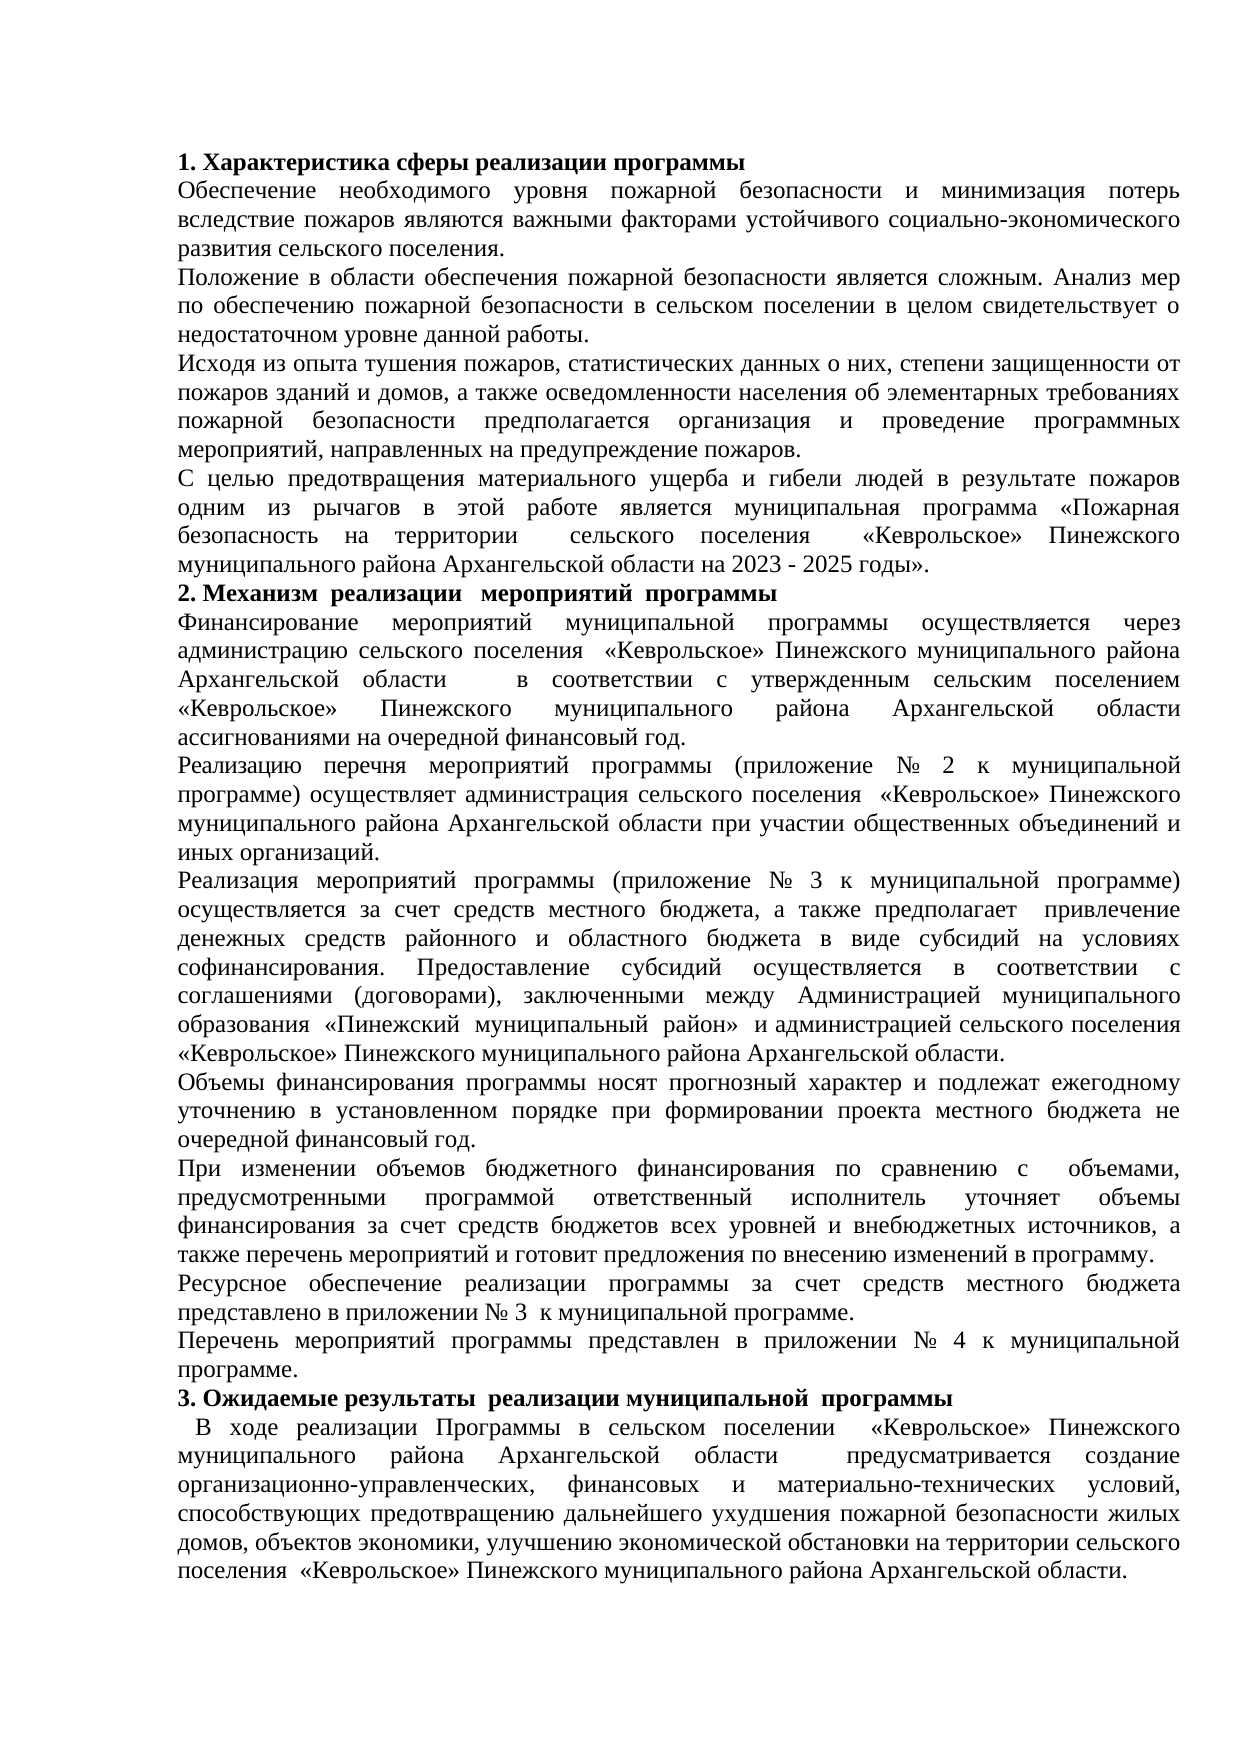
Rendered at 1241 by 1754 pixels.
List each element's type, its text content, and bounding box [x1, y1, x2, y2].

text 1. Характеристика сферы реализации программы [177, 147, 1181, 176]
text Обеспечение необходимого уровня пожарной безопасности и минимизация потерь вследствие пожаров являются важными факторами устойчивого социально-экономического развития сельского поселения. [177, 176, 1181, 262]
text В ходе реализации Программы в сельском поселении «Кеврольское» Пинежского муниципального района Архангельской области предусматривается создание организационно-управленческих, финансовых и материально-технических условий, способствующих предотвращению дальнейшего ухудшения пожарной безопасности жилых домов, объектов экономики, улучшению экономической обстановки на территории сельского поселения «Кеврольское» Пинежского муниципального района Архангельской области. [177, 1412, 1181, 1584]
text Объемы финансирования программы носят прогнозный характер и подлежат ежегодному уточнению в установленном порядке при формировании проекта местного бюджета не очередной финансовый год. [177, 1067, 1181, 1153]
text При изменении объемов бюджетного финансирования по сравнению с объемами, предусмотренными программой ответственный исполнитель уточняет объемы финансирования за счет средств бюджетов всех уровней и внебюджетных источников, а также перечень мероприятий и готовит предложения по внесению изменений в программу. [177, 1153, 1181, 1268]
text Ресурсное обеспечение реализации программы за счет средств местного бюджета представлено в приложении № 3 к муниципальной программе. [177, 1268, 1181, 1326]
text С целью предотвращения материального ущерба и гибели людей в результате пожаров одним из рычагов в этой работе является муниципальная программа «Пожарная безопасность на территории сельского поселения «Кеврольское» Пинежского муниципального района Архангельской области на 2023 - 2025 годы». [177, 463, 1181, 578]
text 2. Механизм реализации мероприятий программы [177, 578, 1181, 607]
text Положение в области обеспечения пожарной безопасности является сложным. Анализ мер по обеспечению пожарной безопасности в сельском поселении в целом свидетельствует о недостаточном уровне данной работы. [177, 262, 1181, 348]
text Реализация мероприятий программы (приложение № 3 к муниципальной программе) осуществляется за счет средств местного бюджета, а также предполагает привлечение денежных средств районного и областного бюджета в виде субсидий на условиях софинансирования. Предоставление субсидий осуществляется в соответствии с соглашениями (договорами), заключенными между Администрацией муниципального образования «Пинежский муниципальный район» и администрацией сельского поселения «Кеврольское» Пинежского муниципального района Архангельской области. [177, 866, 1181, 1067]
text Реализацию перечня мероприятий программы (приложение № 2 к муниципальной программе) осуществляет администрация сельского поселения «Кеврольское» Пинежского муниципального района Архангельской области при участии общественных объединений и иных организаций. [177, 751, 1181, 866]
text Исходя из опыта тушения пожаров, статистических данных о них, степени защищенности от пожаров зданий и домов, а также осведомленности населения об элементарных требованиях пожарной безопасности предполагается организация и проведение программных мероприятий, направленных на предупреждение пожаров. [177, 348, 1181, 463]
text Перечень мероприятий программы представлен в приложении № 4 к муниципальной программе. [177, 1326, 1181, 1383]
text 3. Ожидаемые результаты реализации муниципальной программы [177, 1383, 1181, 1412]
text Финансирование мероприятий муниципальной программы осуществляется через администрацию сельского поселения «Кеврольское» Пинежского муниципального района Архангельской области в соответствии с утвержденным сельским поселением «Кеврольское» Пинежского муниципального района Архангельской области ассигнованиями на очередной финансовый год. [177, 607, 1181, 751]
